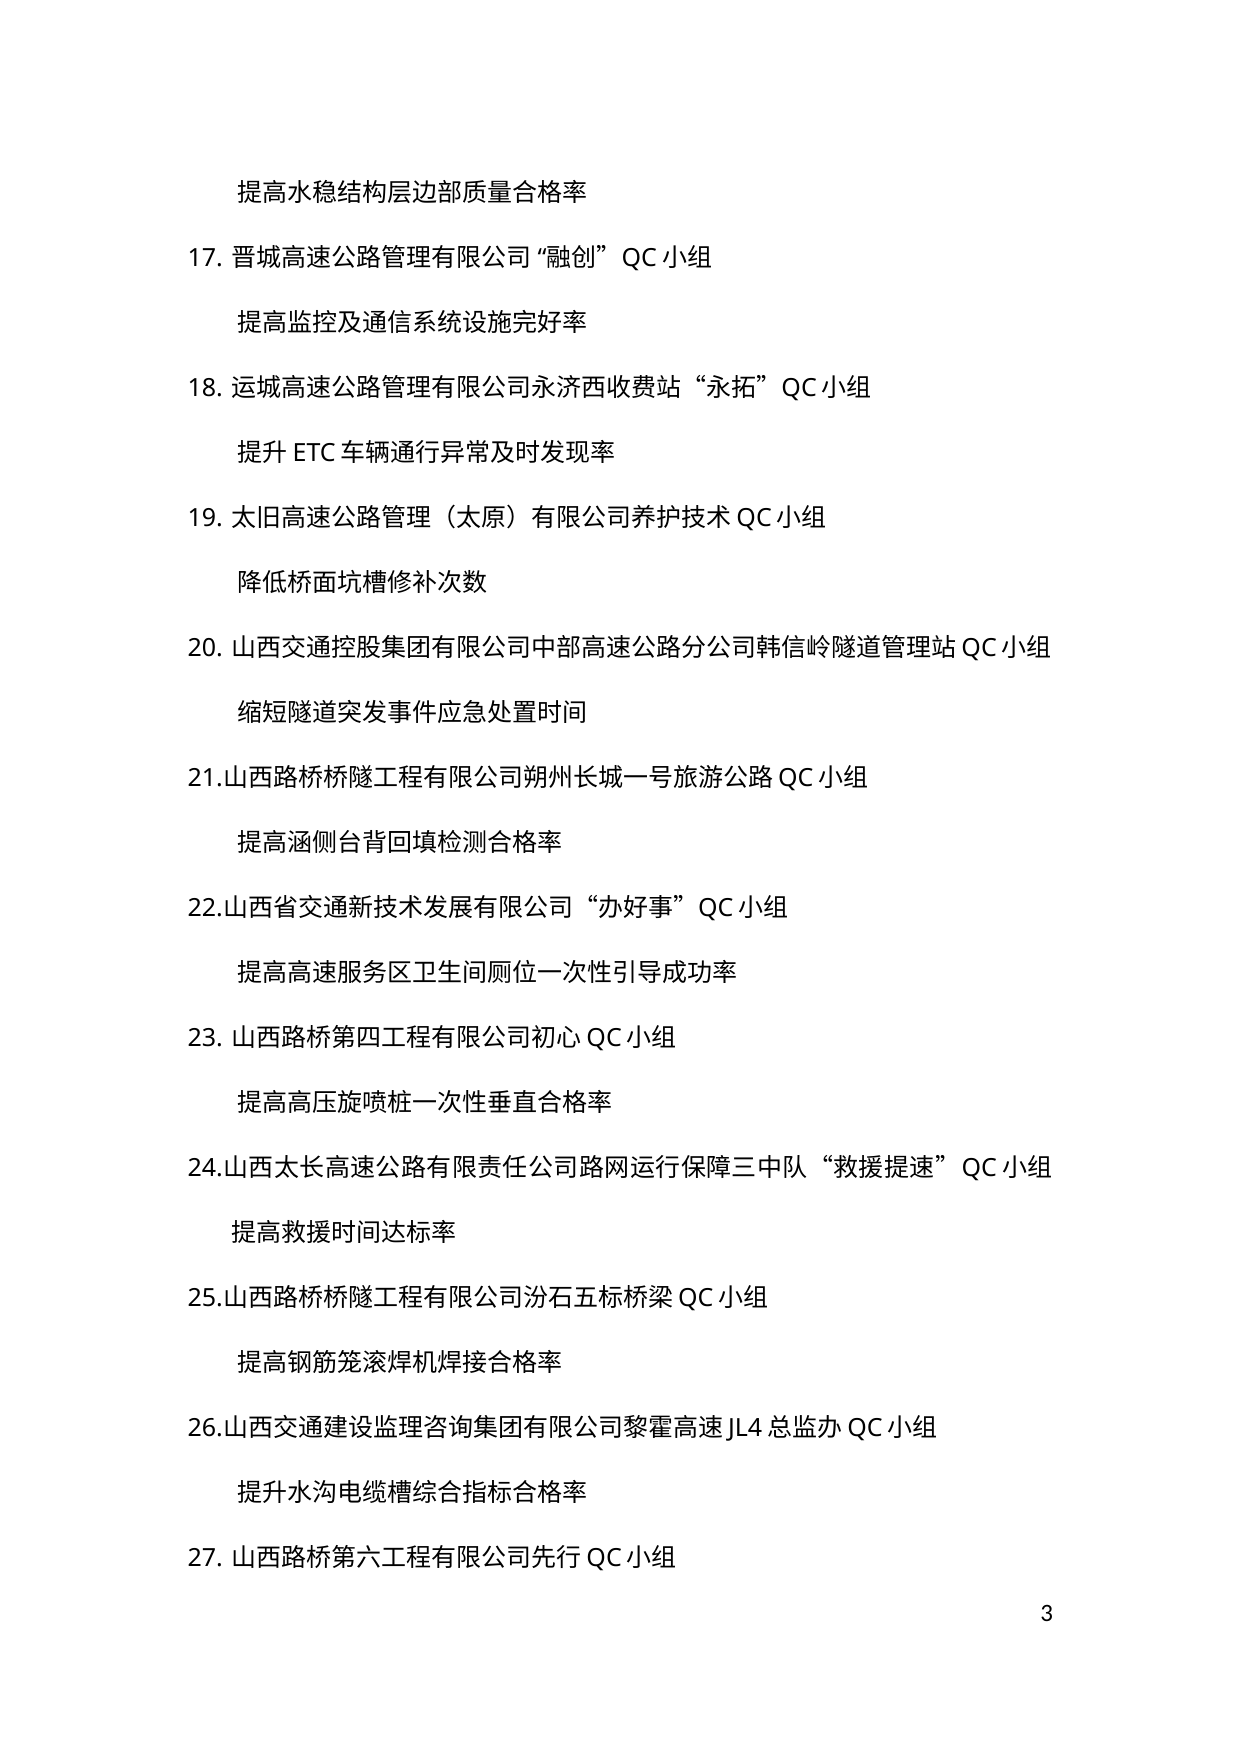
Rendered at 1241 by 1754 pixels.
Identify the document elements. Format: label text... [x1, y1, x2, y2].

list 缩短隧道突发事件应急处置时间 [187, 678, 1053, 743]
list 提高水稳结构层边部质量合格率 [187, 158, 1053, 223]
list 降低桥面坑槽修补次数 [187, 548, 1053, 613]
list 提高监控及通信系统设施完好率 [187, 288, 1053, 353]
list 太旧高速公路管理（太原）有限公司养护技术QC小组 [187, 483, 1053, 548]
list 提升水沟电缆槽综合指标合格率 [187, 1458, 1053, 1523]
list 提升ETC车辆通行异常及时发现率 [187, 418, 1053, 483]
text 提高涵侧台背回填检测合格率 [187, 808, 1053, 873]
text 24.山西太长高速公路有限责任公司路网运行保障三中队“救援提速”QC小组 提高救援时间达标率 [187, 1133, 1053, 1263]
list 提高高速服务区卫生间厕位一次性引导成功率 [187, 938, 1053, 1003]
list 山西路桥第六工程有限公司先行QC小组 [187, 1523, 1053, 1588]
text 21.山西路桥桥隧工程有限公司朔州长城一号旅游公路QC小组 [187, 743, 1053, 808]
list 山西路桥第四工程有限公司初心QC小组 [187, 1003, 1053, 1068]
list 22.山西省交通新技术发展有限公司“办好事”QC小组 [187, 873, 1053, 938]
list 运城高速公路管理有限公司永济西收费站“永拓”QC小组 [187, 353, 1053, 418]
text 25.山西路桥桥隧工程有限公司汾石五标桥梁QC小组 [187, 1263, 1053, 1328]
list 26.山西交通建设监理咨询集团有限公司黎霍高速JL4总监办QC小组 [187, 1393, 1053, 1458]
text 提高钢筋笼滚焊机焊接合格率 [187, 1328, 1053, 1393]
list 晋城高速公路管理有限公司 “融创”QC小组 [187, 223, 1053, 288]
list 山西交通控股集团有限公司中部高速公路分公司韩信岭隧道管理站QC小组 [187, 613, 1053, 678]
list 提高高压旋喷桩一次性垂直合格率 [187, 1068, 1053, 1133]
